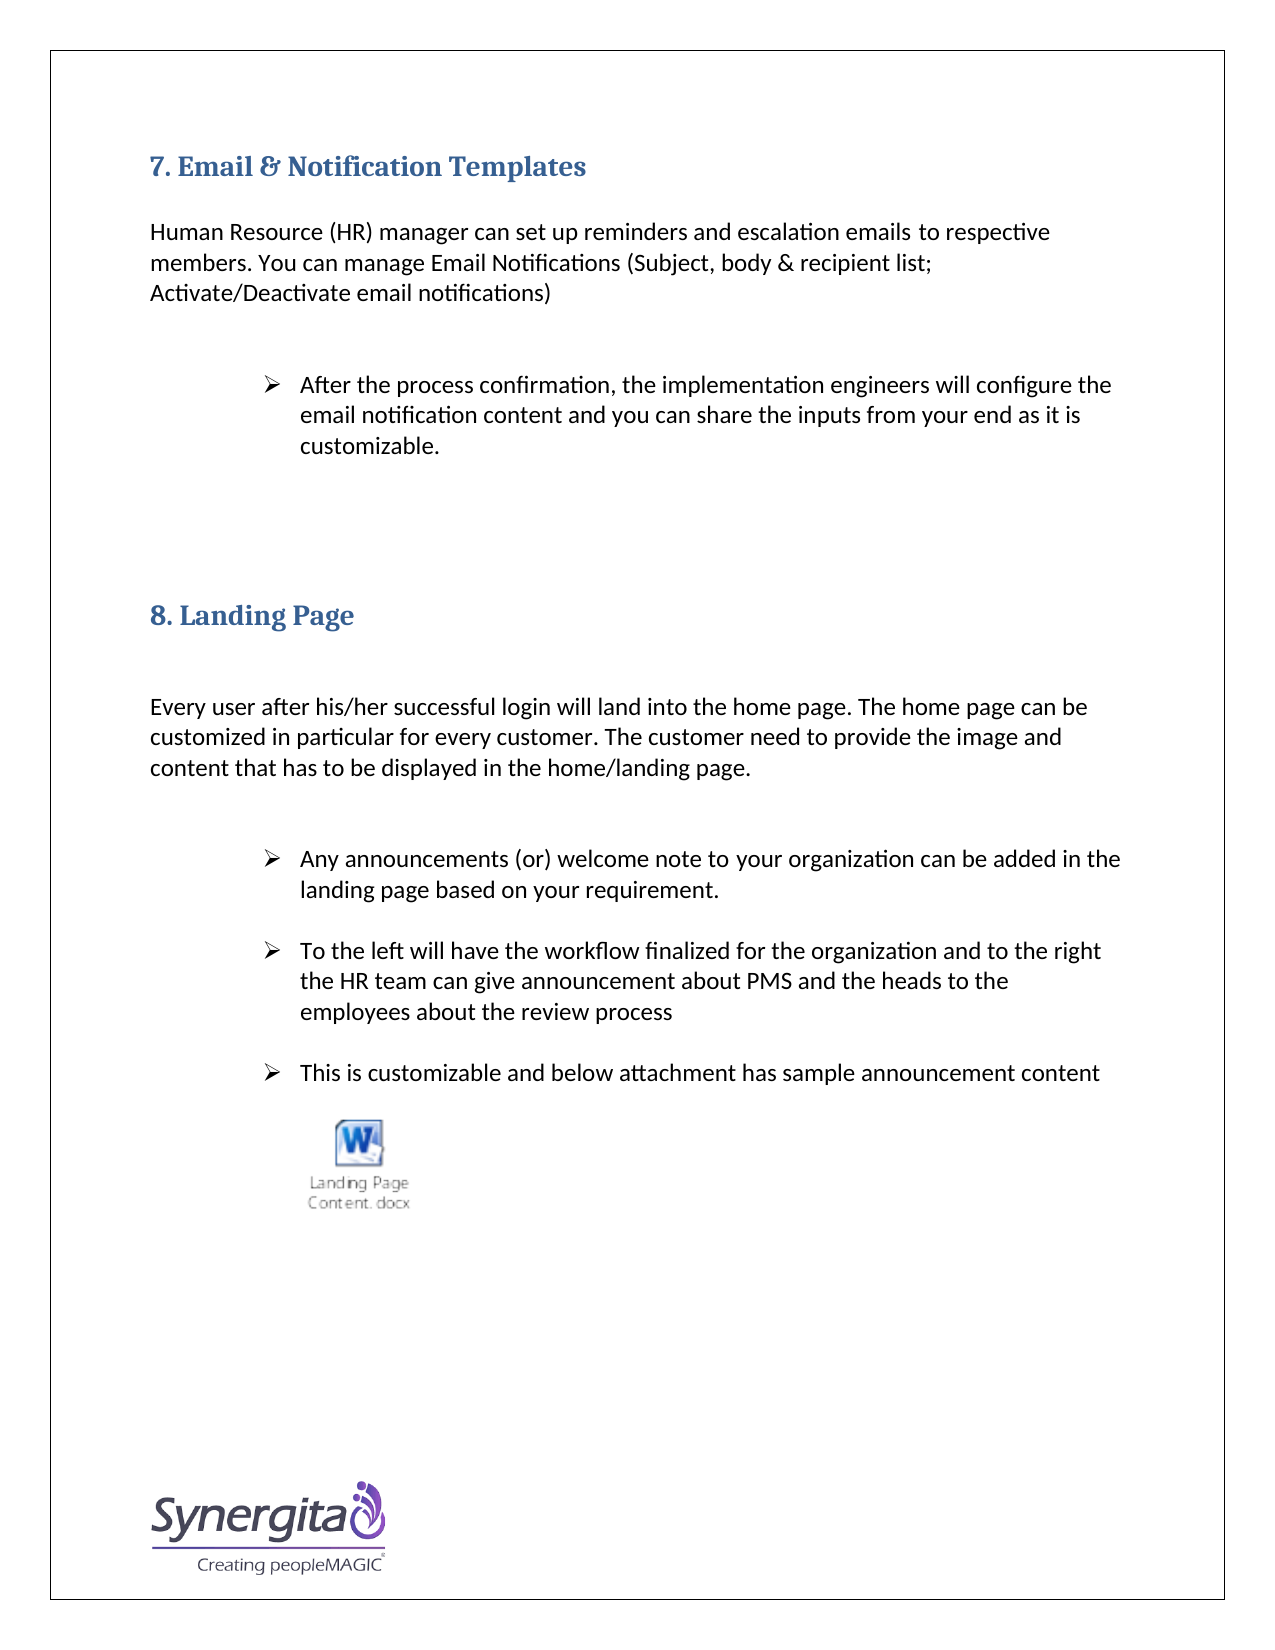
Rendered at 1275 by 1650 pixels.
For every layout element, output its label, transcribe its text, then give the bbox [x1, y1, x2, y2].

subtitle 7. Email & Notification Templates [150, 150, 1125, 183]
text Every user after his/her successful login will land into the home page. The home page can be customized in particular for every customer. The customer need to provide the image and content that has to be displayed in the home/landing page. [150, 691, 1125, 782]
list To the left will have the workflow finalized for the organization and to the right the HR team can give announcement about PMS and the heads to the employees about the review process [262, 935, 1125, 1027]
list After the process confirmation, the implementation engineers will configure the email notification content and you can share the inputs from your end as it is customizable. [262, 369, 1125, 461]
list Any announcements (or) welcome note to your organization can be added in the landing page based on your requirement. [262, 843, 1125, 904]
list This is customizable and below attachment has sample announcement content [262, 1057, 1125, 1088]
text Human Resource (HR) manager can set up reminders and escalation emails to respective members. You can manage Email Notifications (Subject, body & recipient list; Activate/Deactivate email notifications) [150, 217, 1125, 308]
picture [150, 1479, 386, 1575]
subtitle 8. Landing Page [150, 599, 1125, 633]
